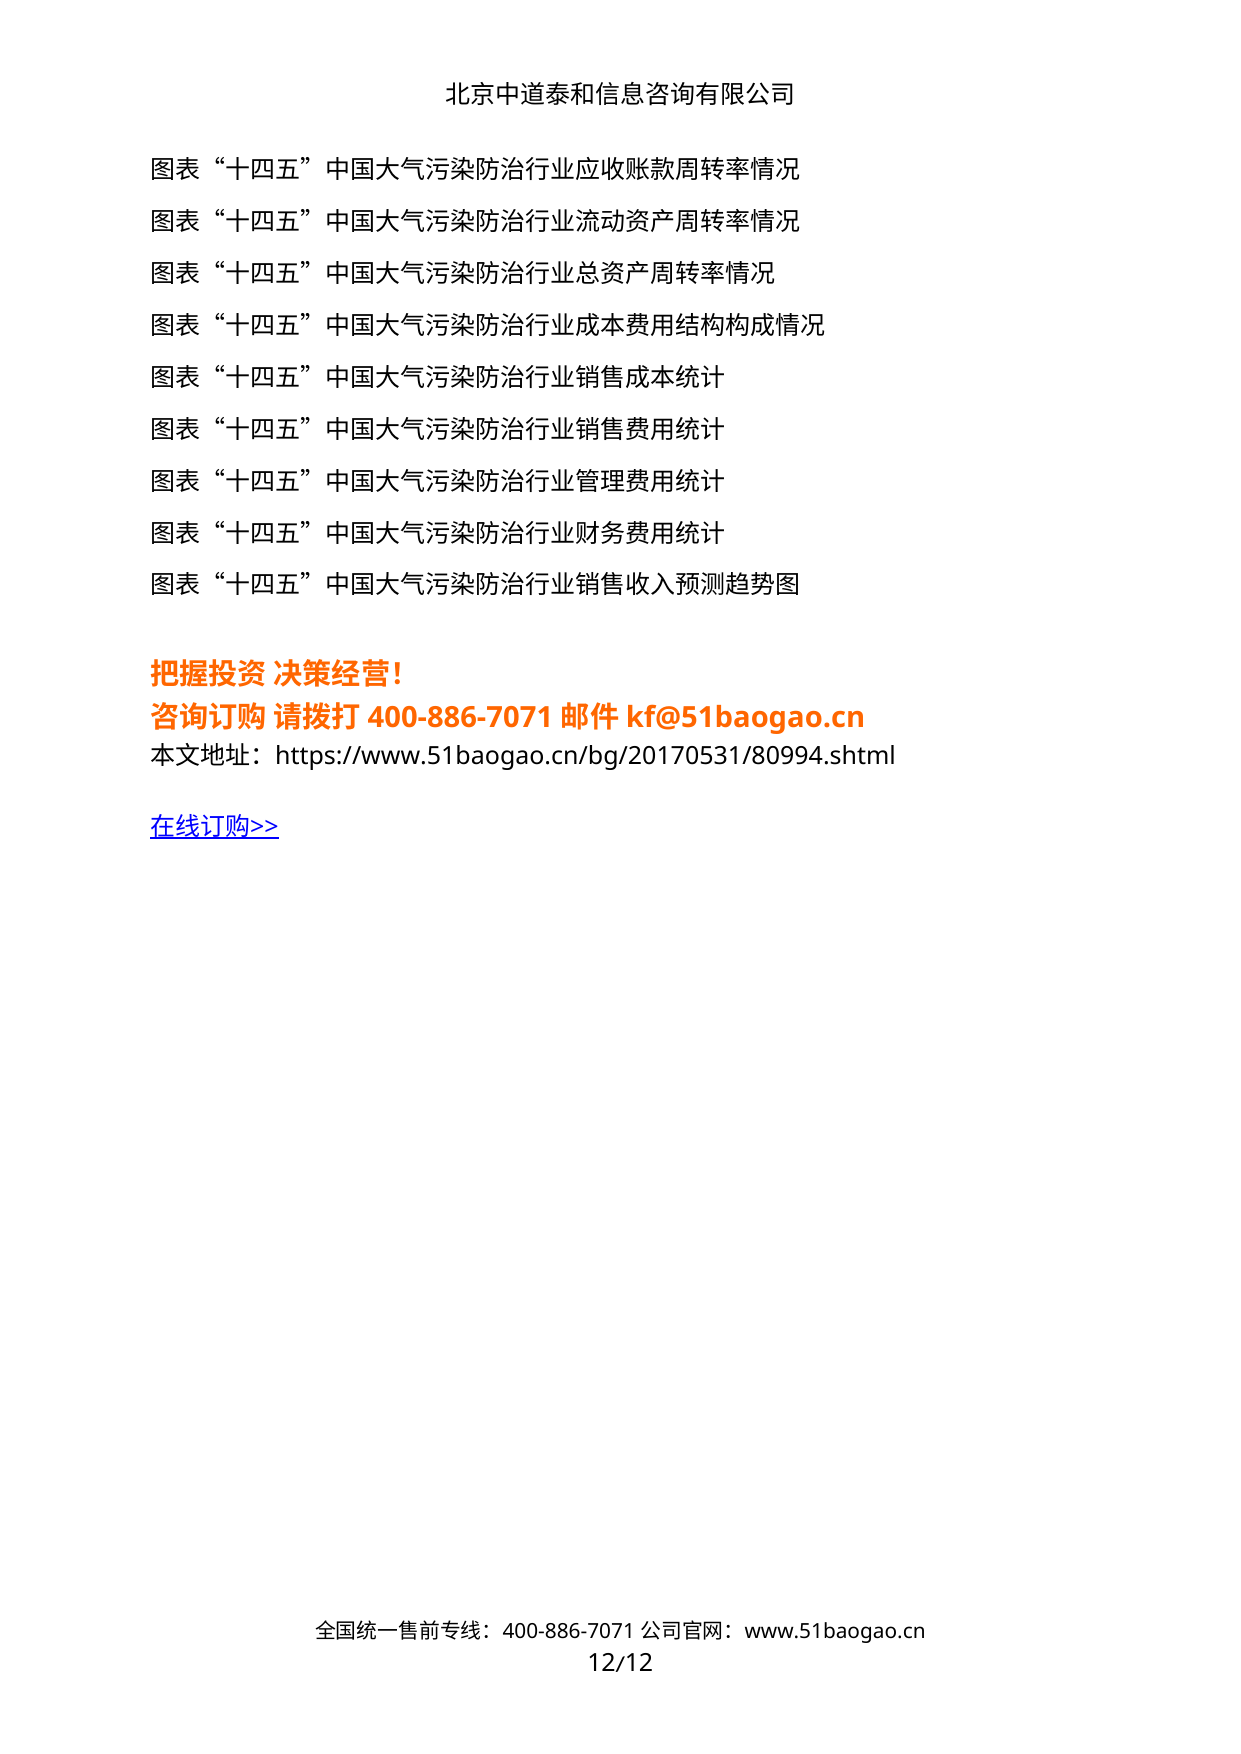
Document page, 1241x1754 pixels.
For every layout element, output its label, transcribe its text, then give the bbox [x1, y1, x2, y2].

text 图表“十四五”中国大气污染防治行业成本费用结构构成情况 [150, 306, 1090, 342]
text 图表“十四五”中国大气污染防治行业销售成本统计 [150, 357, 1090, 394]
text 把握投资 决策经营！咨询订购 请拨打 400-886-7071 邮件 kf@51baogao.cn本文地址：https://www.51baogao.cn/bg/20170531/80994.shtml [150, 617, 1090, 772]
text 图表“十四五”中国大气污染防治行业总资产周转率情况 [150, 254, 1090, 290]
text 图表“十四五”中国大气污染防治行业销售费用统计 [150, 409, 1090, 446]
text 图表“十四五”中国大气污染防治行业财务费用统计 [150, 513, 1090, 549]
text 图表“十四五”中国大气污染防治行业应收账款周转率情况 [150, 150, 1090, 186]
text 图表“十四五”中国大气污染防治行业管理费用统计 [150, 461, 1090, 497]
text 图表“十四五”中国大气污染防治行业流动资产周转率情况 [150, 202, 1090, 238]
text 在线订购>> [150, 772, 1090, 842]
text 图表“十四五”中国大气污染防治行业销售收入预测趋势图 [150, 565, 1090, 601]
